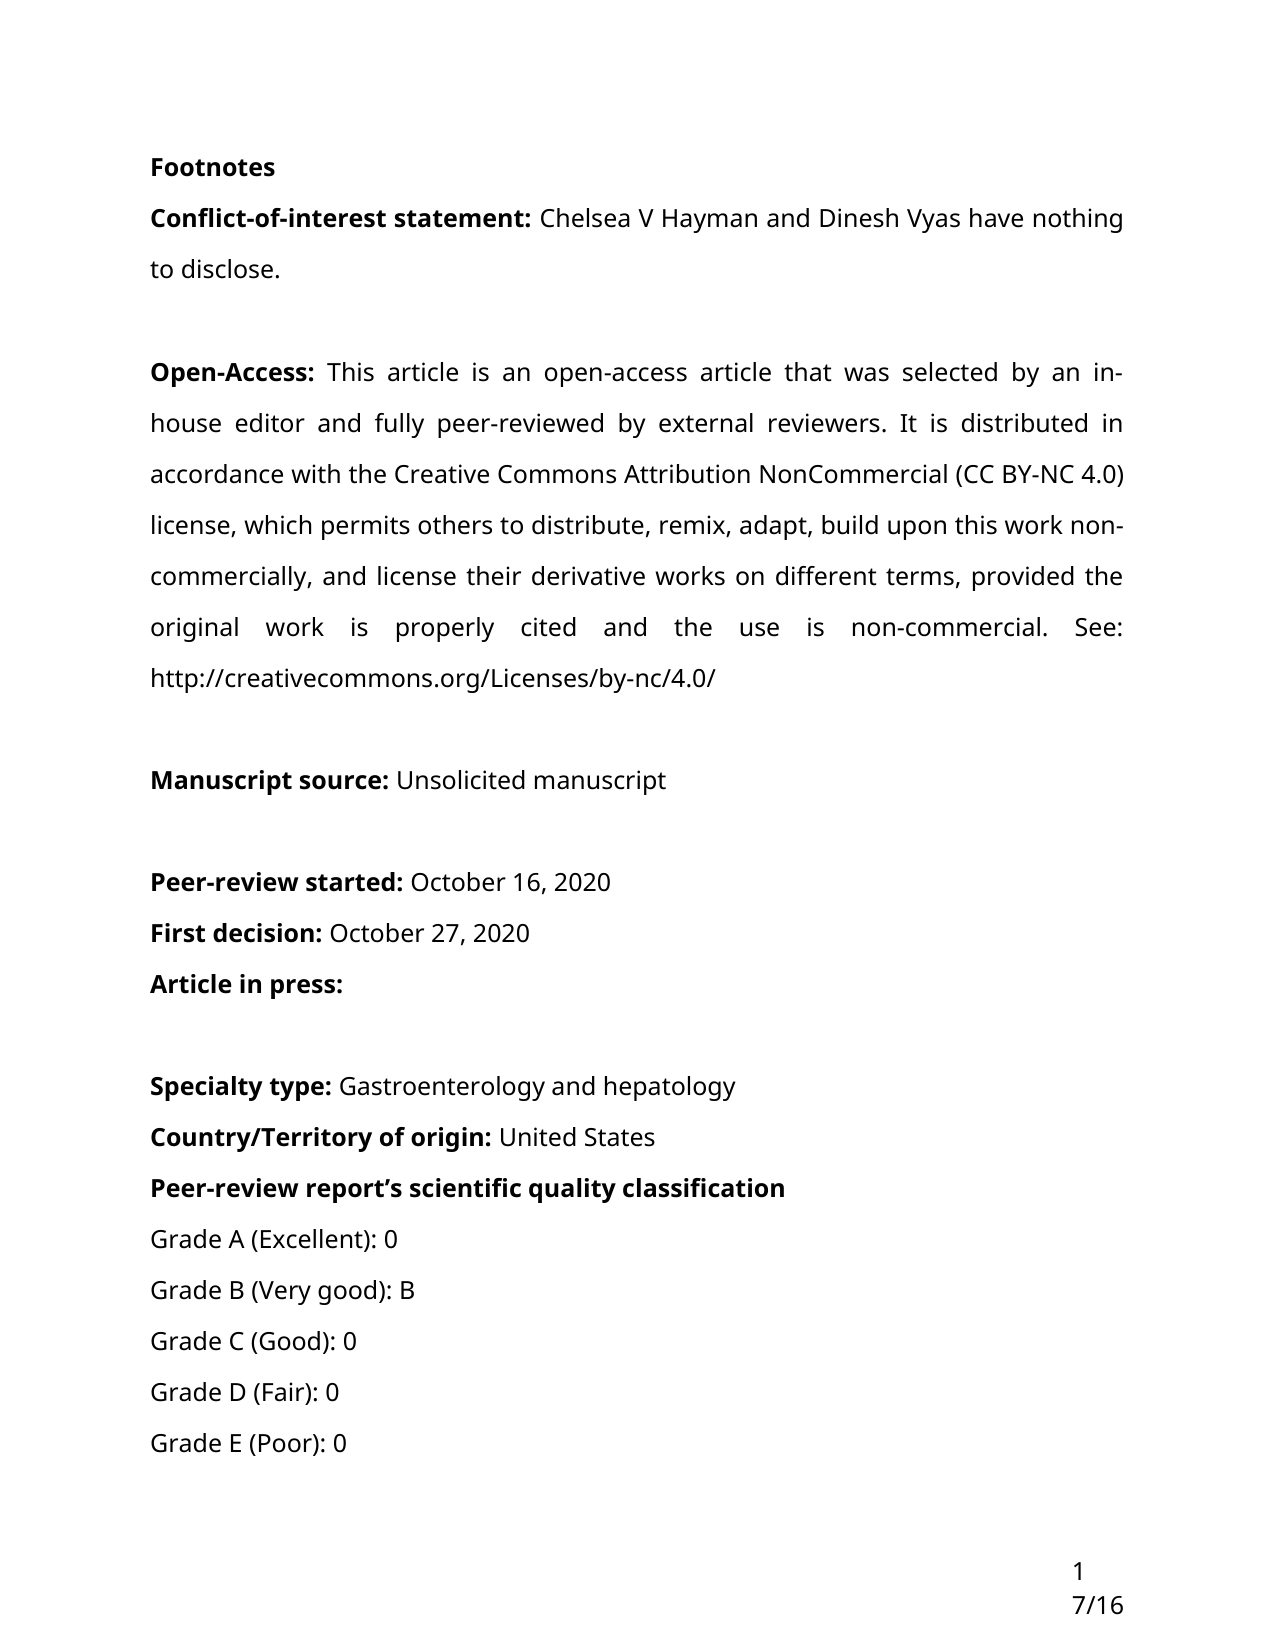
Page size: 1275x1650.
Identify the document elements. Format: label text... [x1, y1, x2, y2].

text Country/Territory of origin: United States [150, 1120, 1125, 1154]
text Manuscript source: Unsolicited manuscript [150, 762, 1125, 797]
text Grade D (Fair): 0 [150, 1375, 1125, 1409]
text Open-Access: This article is an open-access article that was selected by an in-house editor and fully peer-reviewed by external reviewers. It is distributed in accordance with the Creative Commons Attribution NonCommercial (CC BY-NC 4.0) license, which permits others to distribute, remix, adapt, build upon this work non-commercially, and license their derivative works on different terms, provided the original work is properly cited and the use is non-commercial. See: http://creativecommons.org/Licenses/by-nc/4.0/ [150, 354, 1125, 694]
text Peer-review started: October 16, 2020 [150, 864, 1125, 899]
text Grade B (Very good): B [150, 1273, 1125, 1307]
text Peer-review report’s scientific quality classification [150, 1171, 1125, 1205]
text Grade E (Poor): 0 [150, 1426, 1125, 1460]
text Conflict-of-interest statement: Chelsea V Hayman and Dinesh Vyas have nothing to disclose. [150, 201, 1125, 286]
text First decision: October 27, 2020 [150, 916, 1125, 950]
text Specialty type: Gastroenterology and hepatology [150, 1069, 1125, 1103]
text Grade A (Excellent): 0 [150, 1222, 1125, 1256]
text Grade C (Good): 0 [150, 1324, 1125, 1358]
text Footnotes [150, 150, 1125, 184]
text Article in press: [150, 967, 1125, 1001]
